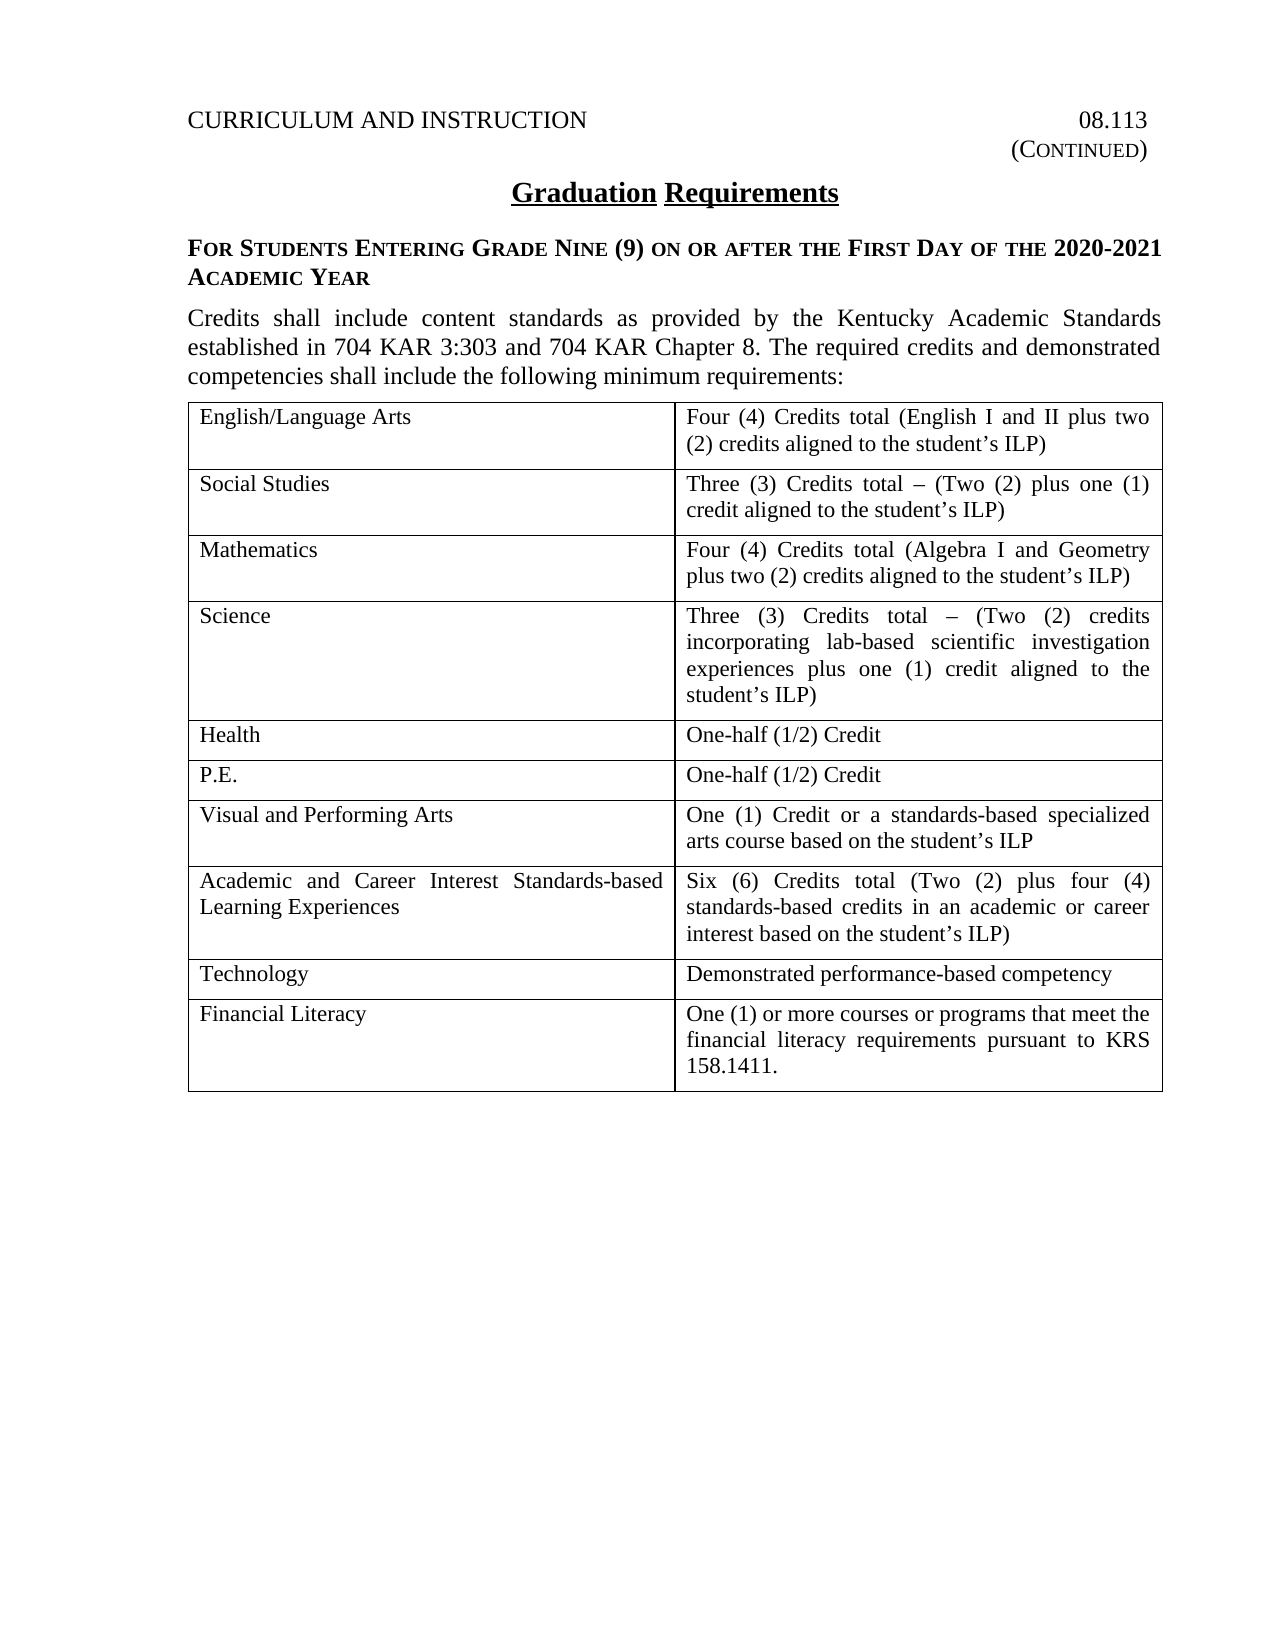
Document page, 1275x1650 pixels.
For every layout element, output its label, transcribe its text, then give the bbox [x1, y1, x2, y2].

subtitle CURRICULUM AND INSTRUCTION FL08.113 [187, 105, 1162, 134]
table_cell One (1) Credit or a standards-based specialized arts course based on the student’s ILP [676, 801, 1162, 866]
table_cell Health [189, 721, 674, 760]
table_cell Science [189, 602, 674, 720]
text Credits shall include content standards as provided by the Kentucky Academic Standards established in 704 KAR 3:303 and 704 KAR Chapter 8. The required credits and demonstrated competencies shall include the following minimum requirements: [187, 303, 1162, 390]
table_cell Four (4) Credits total (Algebra I and Geometry plus two (2) credits aligned to the student’s ILP) [676, 536, 1162, 601]
subtitle For Students Entering Grade Nine (9) on or after the First Day of the 2020-2021 Academic Year [187, 233, 1162, 291]
table_header English/Language Arts [189, 403, 674, 468]
table_cell Three (3) Credits total – (Two (2) credits incorporating lab-based scientific investigation experiences plus one (1) credit aligned to the student’s ILP) [676, 602, 1162, 720]
table_cell P.E. [189, 761, 674, 800]
table_cell One-half (1/2) Credit [676, 761, 1162, 800]
table_cell Demonstrated performance-based competency [676, 960, 1162, 998]
table_cell Six (6) Credits total (Two (2) plus four (4) standards-based credits in an academic or career interest based on the student’s ILP) [676, 867, 1162, 959]
subtitle (Continued) [187, 134, 1162, 162]
table_cell Visual and Performing Arts [189, 801, 674, 866]
table_header Four (4) Credits total (English I and II plus two (2) credits aligned to the student’s ILP) [676, 403, 1162, 468]
table_cell One (1) or more courses or programs that meet the financial literacy requirements pursuant to KRS 158.1411. [676, 1000, 1162, 1091]
title Graduation Requirements [187, 175, 1162, 208]
table_cell One-half (1/2) Credit [676, 721, 1162, 760]
table_cell Financial Literacy [189, 1000, 674, 1091]
table_cell Mathematics [189, 536, 674, 601]
table_cell Academic and Career Interest Standards-based Learning Experiences [189, 867, 674, 959]
table_cell Three (3) Credits total – (Two (2) plus one (1) credit aligned to the student’s ILP) [676, 470, 1162, 535]
table_cell Technology [189, 960, 674, 998]
table_cell Social Studies [189, 470, 674, 535]
